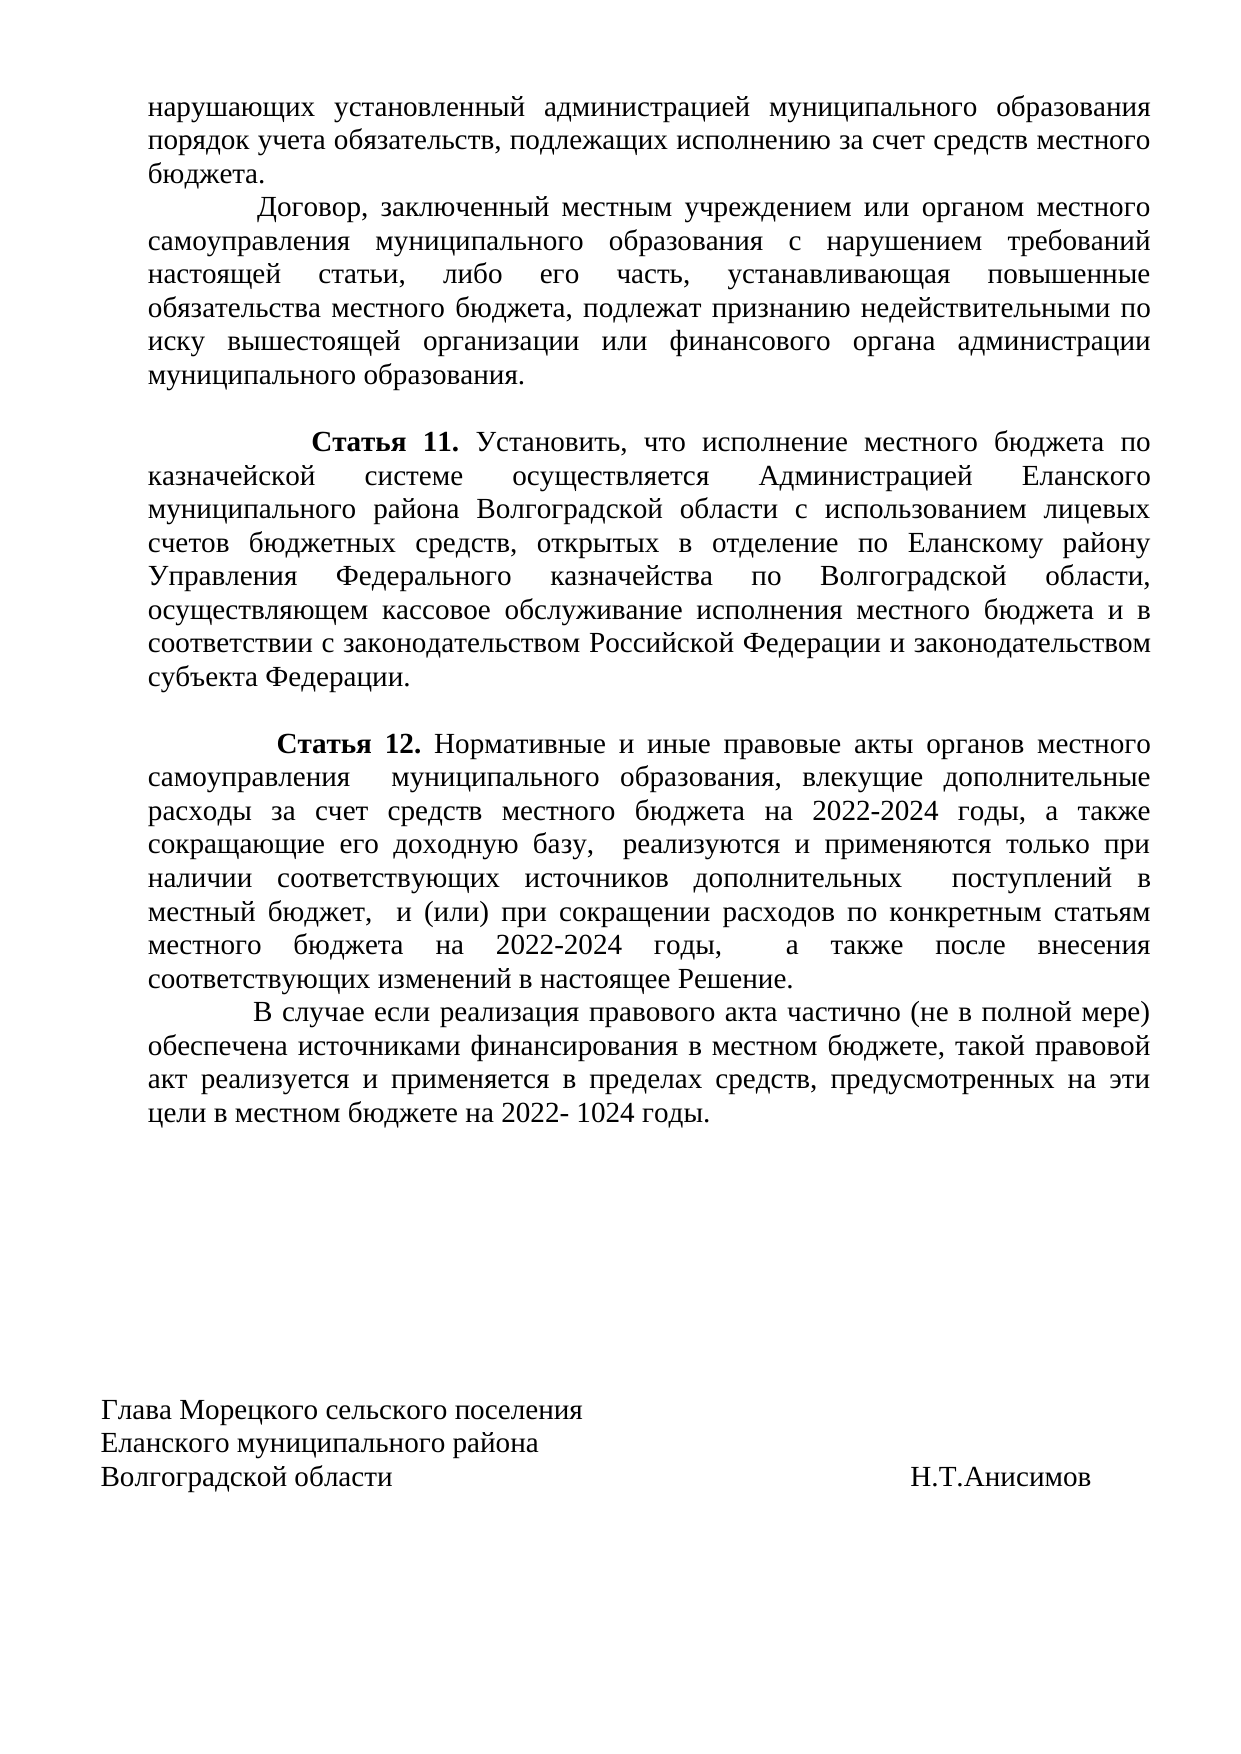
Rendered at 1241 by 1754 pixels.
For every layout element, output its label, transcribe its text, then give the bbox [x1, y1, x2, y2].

text Статья 12. Нормативные и иные правовые акты органов местного самоуправления муниципального образования, влекущие дополнительные расходы за счет средств местного бюджета на 2022-2024 годы, а также сокращающие его доходную базу, реализуются и применяются только при наличии соответствующих источников дополнительных поступлений в местный бюджет, и (или) при сокращении расходов по конкретным статьям местного бюджета на 2022-2024 годы, а также после внесения соответствующих изменений в настоящее Решение. [148, 726, 1152, 994]
text Статья 11. Установить, что исполнение местного бюджета по казначейской системе осуществляется Администрацией Еланского муниципального района Волгоградской области с использованием лицевых счетов бюджетных средств, открытых в отделение по Еланскому району Управления Федерального казначейства по Волгоградской области, осуществляющем кассовое обслуживание исполнения местного бюджета и в соответствии с законодательством Российской Федерации и законодательством субъекта Федерации. [148, 424, 1152, 692]
text Волгоградской области Н.Т.Анисимов [100, 1459, 1189, 1493]
text Глава Морецкого сельского поселения [6, 1392, 1189, 1426]
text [148, 89, 1152, 189]
text Еланского муниципального района [100, 1426, 1189, 1459]
text Договор, заключенный местным учреждением или органом местного самоуправления муниципального образования с нарушением требований настоящей статьи, либо его часть, устанавливающая повышенные обязательства местного бюджета, подлежат признанию недействительными по иску вышестоящей организации или финансового органа администрации муниципального образования. [148, 189, 1152, 391]
text В случае если реализация правового акта частично (не в полной мере) обеспечена источниками финансирования в местном бюджете, такой правовой акт реализуется и применяется в пределах средств, предусмотренных на эти цели в местном бюджете на 2022- 1024 годы. [148, 994, 1152, 1128]
